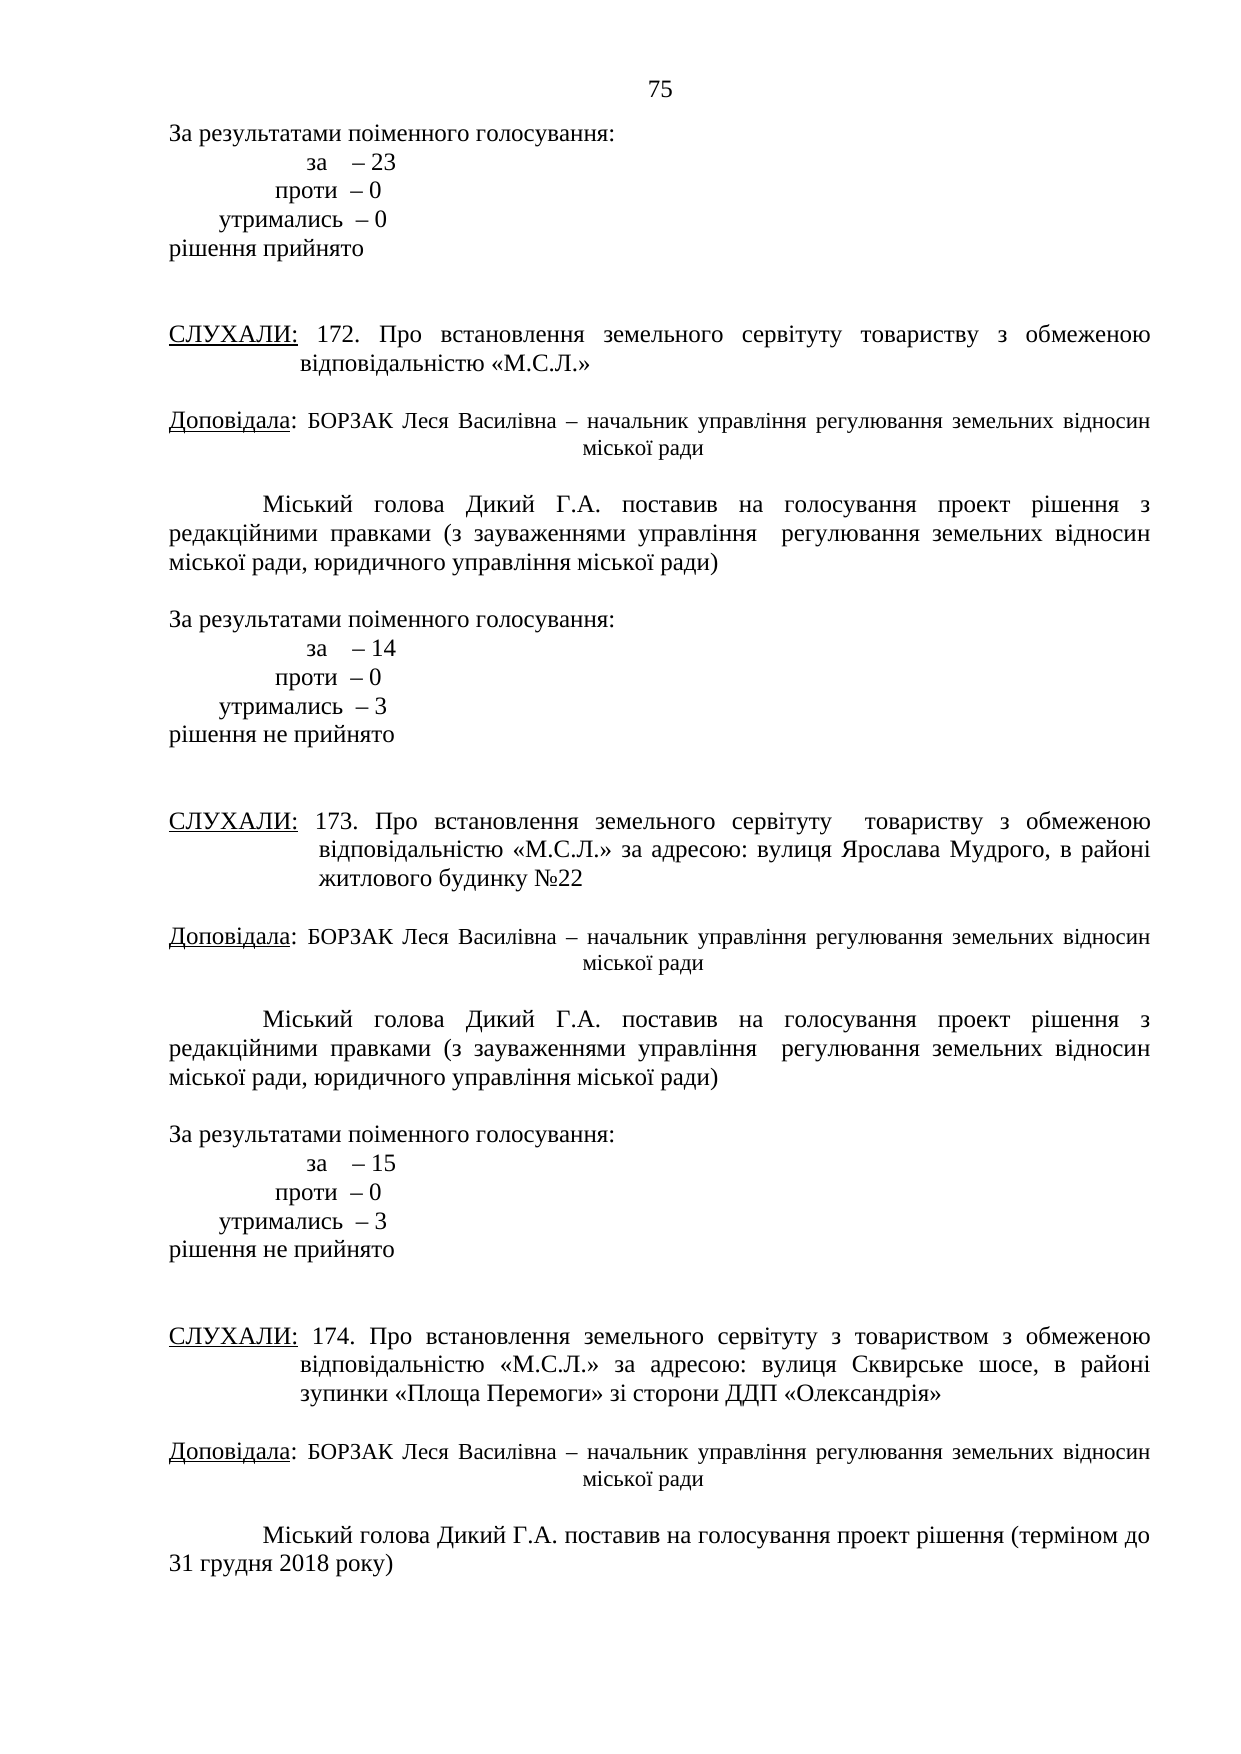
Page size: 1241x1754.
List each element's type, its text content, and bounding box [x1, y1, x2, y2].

text Міський голова Дикий Г.А. поставив на голосування проект рішення з редакційними правками (з зауваженнями управління регулювання земельних відносин міської ради, юридичного управління міської ради) [169, 1004, 1152, 1091]
text За результатами поіменного голосування: [169, 118, 1152, 147]
text проти – 0 [169, 662, 1152, 691]
text Доповідала: БОРЗАК Леся Василівна – начальник управління регулювання земельних відносин міської ради [169, 1436, 1152, 1491]
text Доповідала: БОРЗАК Леся Василівна – начальник управління регулювання земельних відносин міської ради [169, 921, 1152, 976]
text СЛУХАЛИ: 174. Про встановлення земельного сервітуту з товариством з обмеженою відповідальністю «М.С.Л.» за адресою: вулиця Сквирське шосе, в районі зупинки «Площа Перемоги» зі сторони ДДП «Олександрія» [169, 1321, 1152, 1407]
text рішення не прийнято [169, 719, 1152, 748]
text За результатами поіменного голосування: [169, 1119, 1152, 1148]
text утримались – 3 [169, 1206, 1152, 1234]
text Міський голова Дикий Г.А. поставив на голосування проект рішення (терміном до 31 грудня 2018 року) [169, 1520, 1152, 1577]
text проти – 0 [169, 1177, 1152, 1206]
text проти – 0 [169, 176, 1152, 204]
text утримались – 0 [169, 204, 1152, 233]
text За результатами поіменного голосування: [169, 604, 1152, 633]
text утримались – 3 [169, 691, 1152, 719]
text Міський голова Дикий Г.А. поставив на голосування проект рішення з редакційними правками (з зауваженнями управління регулювання земельних відносин міської ради, юридичного управління міської ради) [169, 489, 1152, 576]
text Доповідала: БОРЗАК Леся Василівна – начальник управління регулювання земельних відносин міської ради [169, 406, 1152, 461]
text за – 23 [169, 147, 1152, 176]
text за – 14 [169, 633, 1152, 662]
text рішення прийнято [169, 233, 1152, 262]
text СЛУХАЛИ: 173. Про встановлення земельного сервітуту товариству з обмеженою відповідальністю «М.С.Л.» за адресою: вулиця Ярослава Мудрого, в районі житлового будинку №22 [169, 806, 1152, 892]
text СЛУХАЛИ: 172. Про встановлення земельного сервітуту товариству з обмеженою відповідальністю «М.С.Л.» [169, 319, 1152, 377]
text рішення не прийнято [169, 1234, 1152, 1263]
text за – 15 [169, 1148, 1152, 1177]
